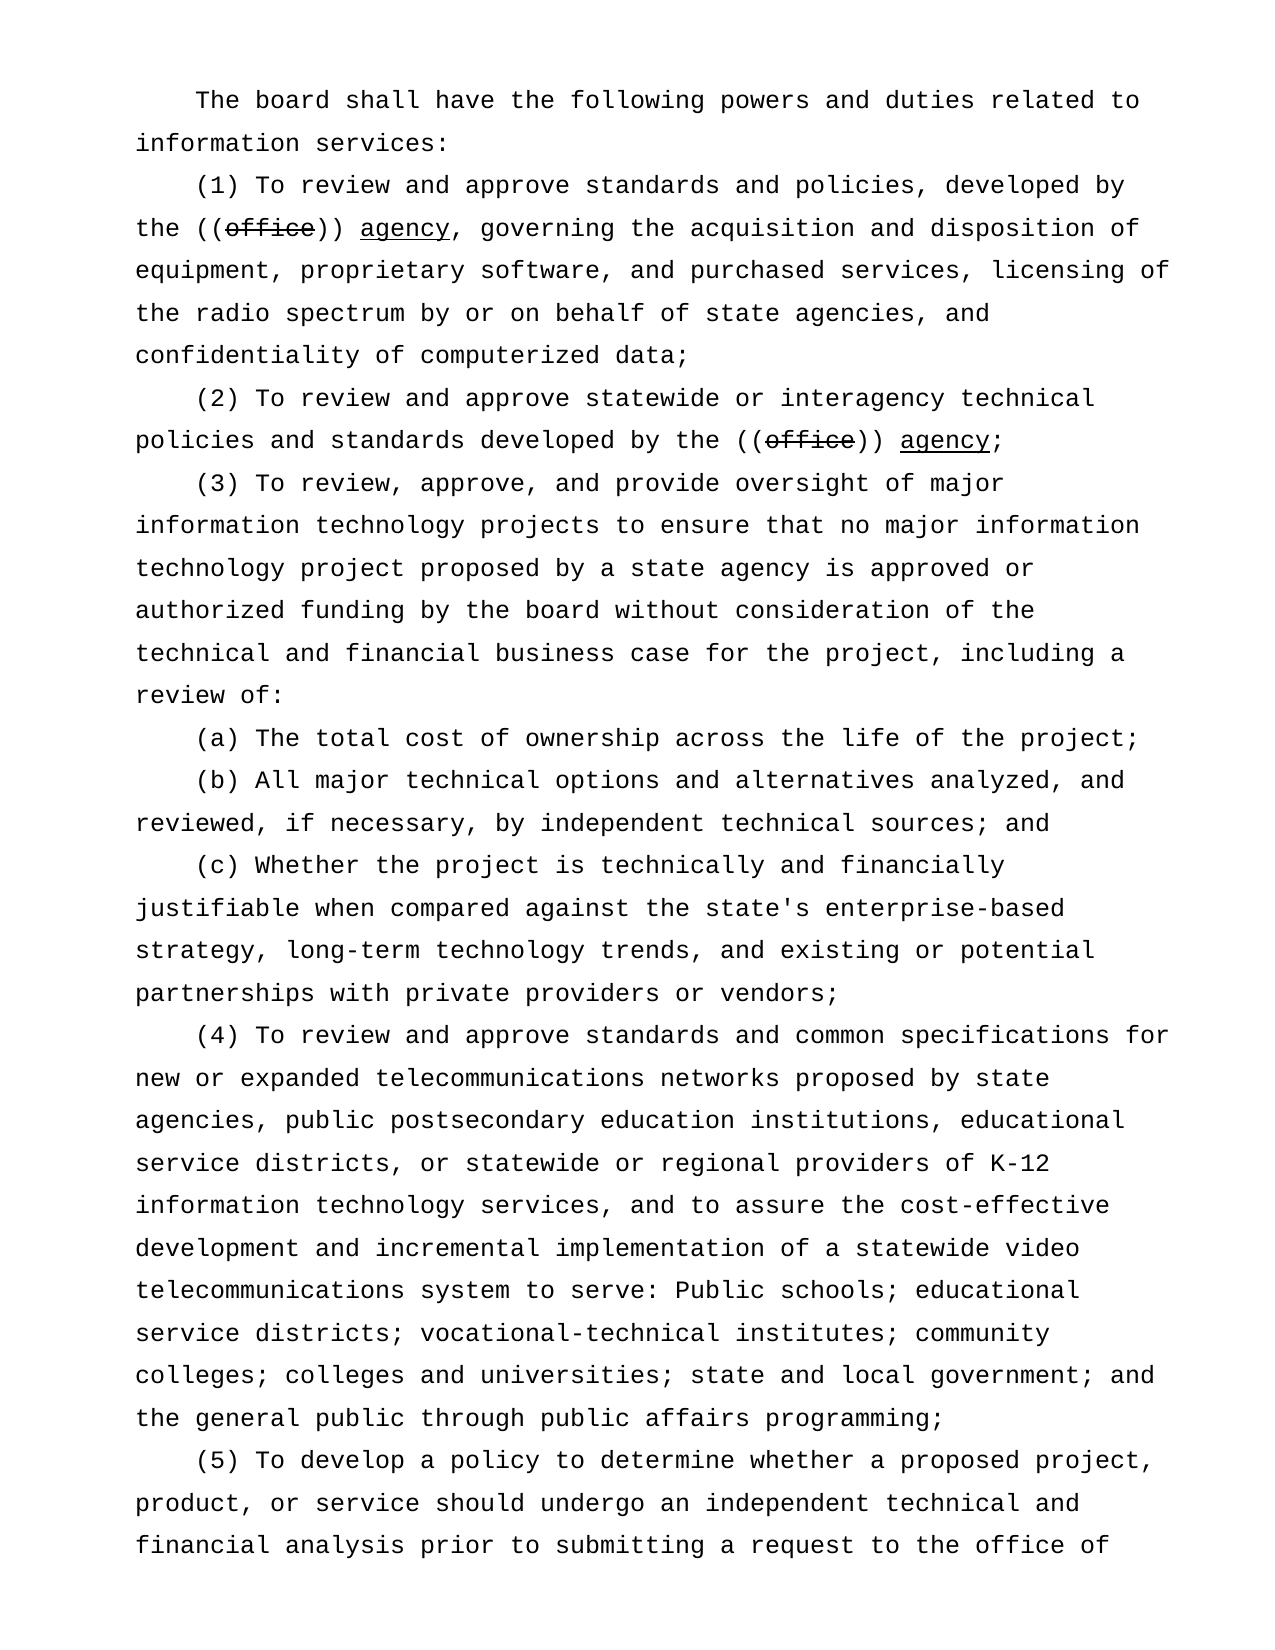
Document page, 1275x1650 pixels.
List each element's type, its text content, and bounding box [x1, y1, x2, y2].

text (c) Whether the project is technically and financially justifiable when compared against the state's enterprise-based strategy, long-term technology trends, and existing or potential partnerships with private providers or vendors; [135, 840, 1170, 1010]
text (3) To review, approve, and provide oversight of major information technology projects to ensure that no major information technology project proposed by a state agency is approved or authorized funding by the board without consideration of the technical and financial business case for the project, including a review of: [135, 457, 1170, 712]
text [135, 1435, 1170, 1562]
text (a) The total cost of ownership across the life of the project; [135, 712, 1170, 755]
text (1) To review and approve standards and policies, developed by the ((office)) agency, governing the acquisition and disposition of equipment, proprietary software, and purchased services, licensing of the radio spectrum by or on behalf of state agencies, and confidentiality of computerized data; [135, 160, 1170, 372]
text (2) To review and approve statewide or interagency technical policies and standards developed by the ((office)) agency; [135, 372, 1170, 457]
text (4) To review and approve standards and common specifications for new or expanded telecommunications networks proposed by state agencies, public postsecondary education institutions, educational service districts, or statewide or regional providers of K-12 information technology services, and to assure the cost-effective development and incremental implementation of a statewide video telecommunications system to serve: Public schools; educational service districts; vocational-technical institutes; community colleges; colleges and universities; state and local government; and the general public through public affairs programming; [135, 1010, 1170, 1435]
text (b) All major technical options and alternatives analyzed, and reviewed, if necessary, by independent technical sources; and [135, 755, 1170, 840]
text The board shall have the following powers and duties related to information services: [135, 75, 1170, 160]
